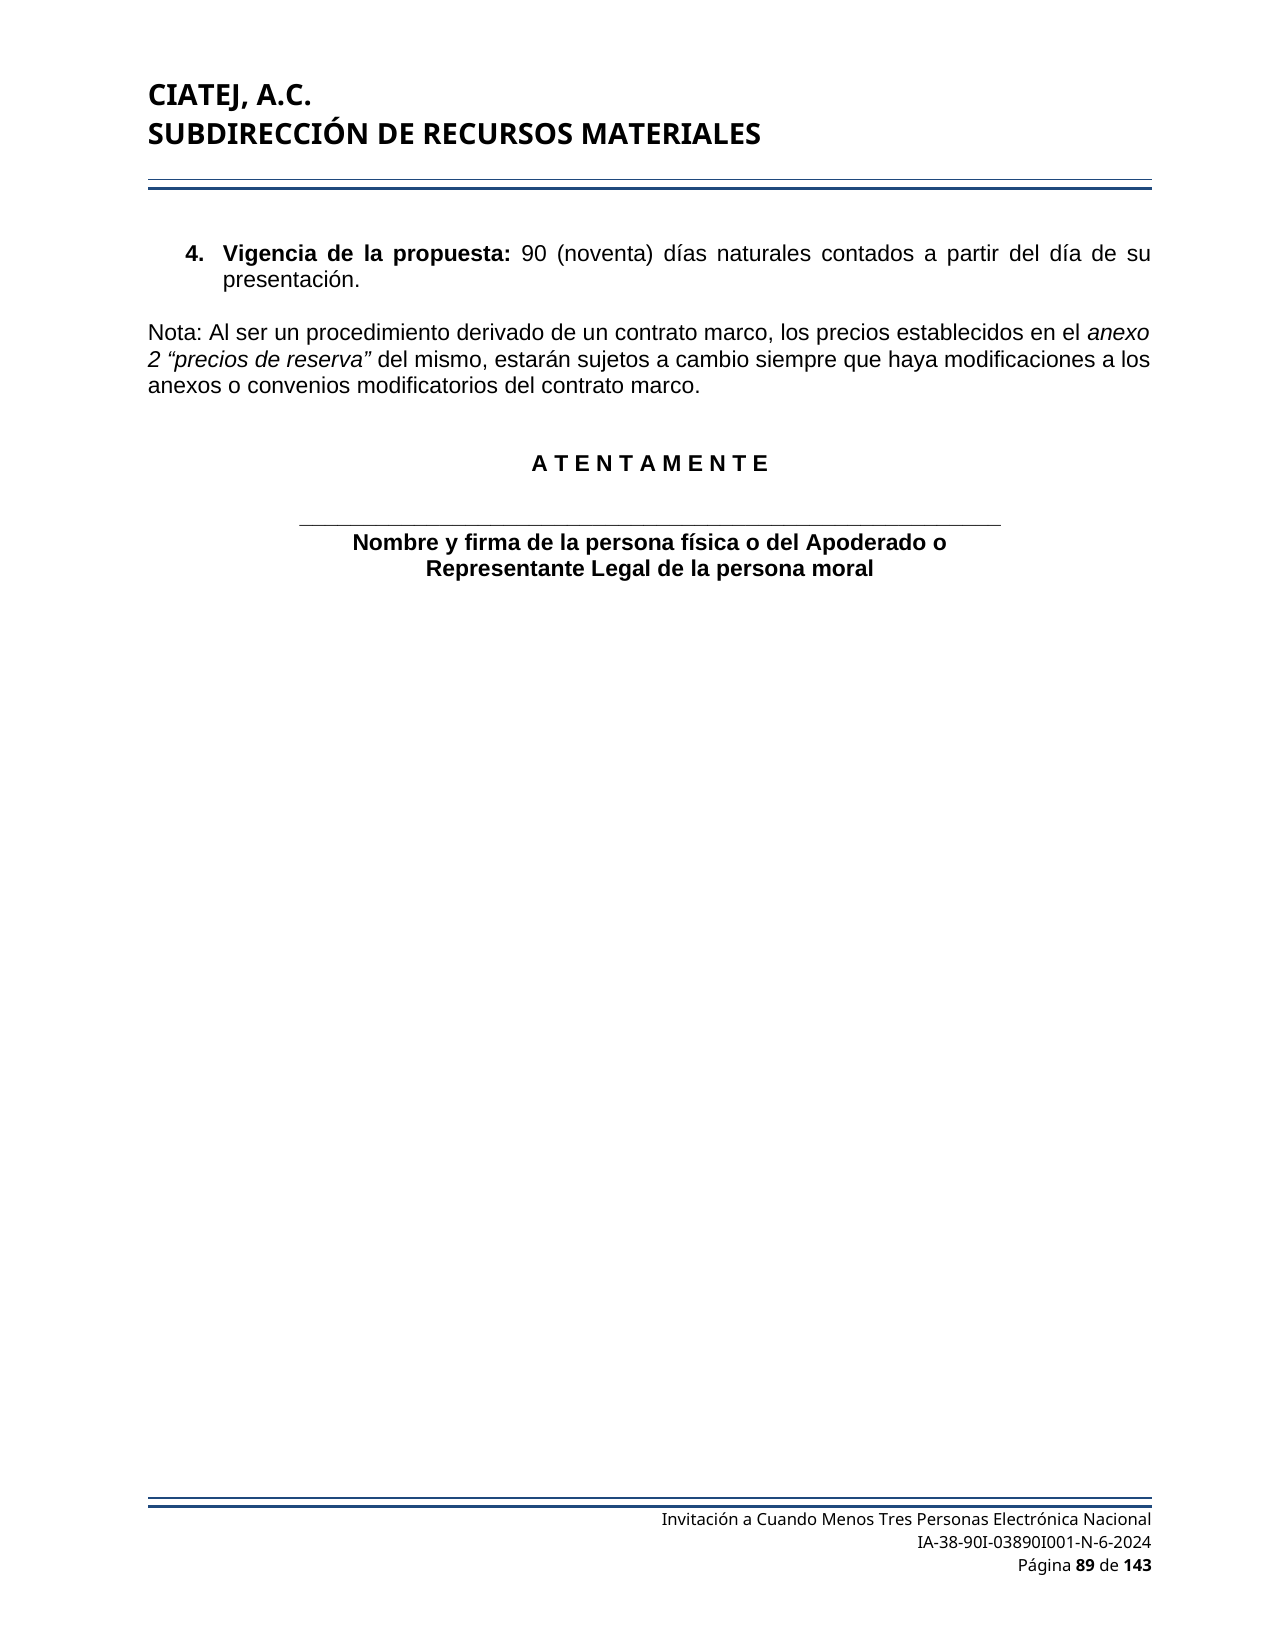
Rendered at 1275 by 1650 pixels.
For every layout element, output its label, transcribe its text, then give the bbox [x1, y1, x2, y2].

text Representante Legal de la persona moral [148, 555, 1152, 581]
text Nota: Al ser un procedimiento derivado de un contrato marco, los precios establecidos en el anexo 2 “precios de reserva” del mismo, estarán sujetos a cambio siempre que haya modificaciones a los anexos o convenios modificatorios del contrato marco. [148, 319, 1152, 398]
text A T E N T A M E N T E [148, 449, 1152, 476]
text _______________________________________________________ [148, 502, 1152, 529]
list Vigencia de la propuesta: 90 (noventa) días naturales contados a partir del día de su presentación. [185, 240, 1152, 293]
text Nombre y firma de la persona física o del Apoderado o [148, 529, 1152, 555]
